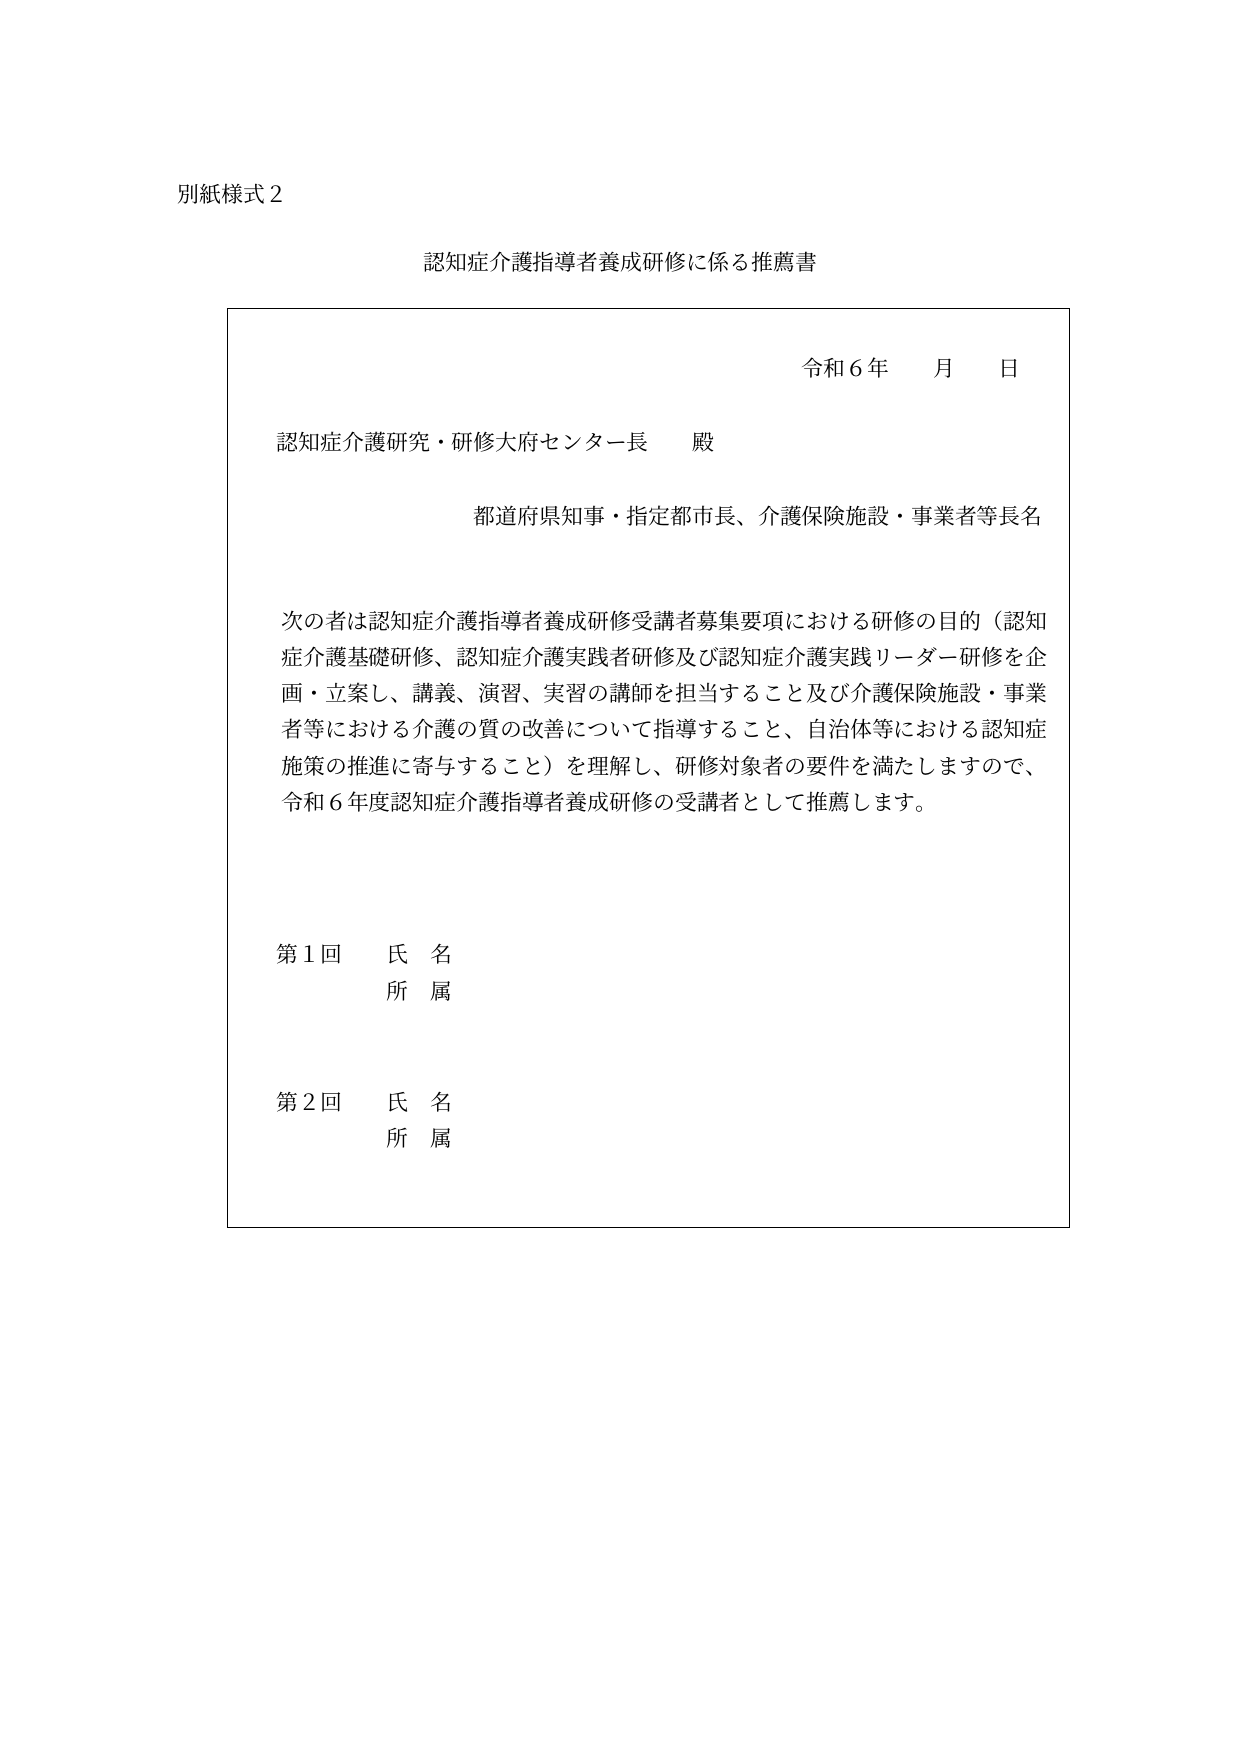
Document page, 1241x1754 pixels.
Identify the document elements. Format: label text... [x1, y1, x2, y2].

table_header 令和６年 月 日 認知症介護研究・研修大府センター長 殿 都道府県知事・指定都市長、介護保険施設・事業者等長名 次の者は認知症介護指導者養成研修受講者募集要項における研修の目的（認知症介護基礎研修、認知症介護実践者研修及び認知症介護実践リーダー研修を企画・立案し、講義、演習、実習の講師を担当すること及び介護保険施設・事業者等における介護の質の改善について指導すること、自治体等における認知症施策の推進に寄与すること）を理解し、研修対象者の要件を満たしますので、令和６年度認知症介護指導者養成研修の受講者として推薦します。 第１回 氏 名 所 属 第２回 氏 名 所 属 [228, 309, 1069, 1227]
text 認知症介護指導者養成研修に係る推薦書 [177, 238, 1063, 278]
text 別紙様式２ [177, 177, 1063, 209]
